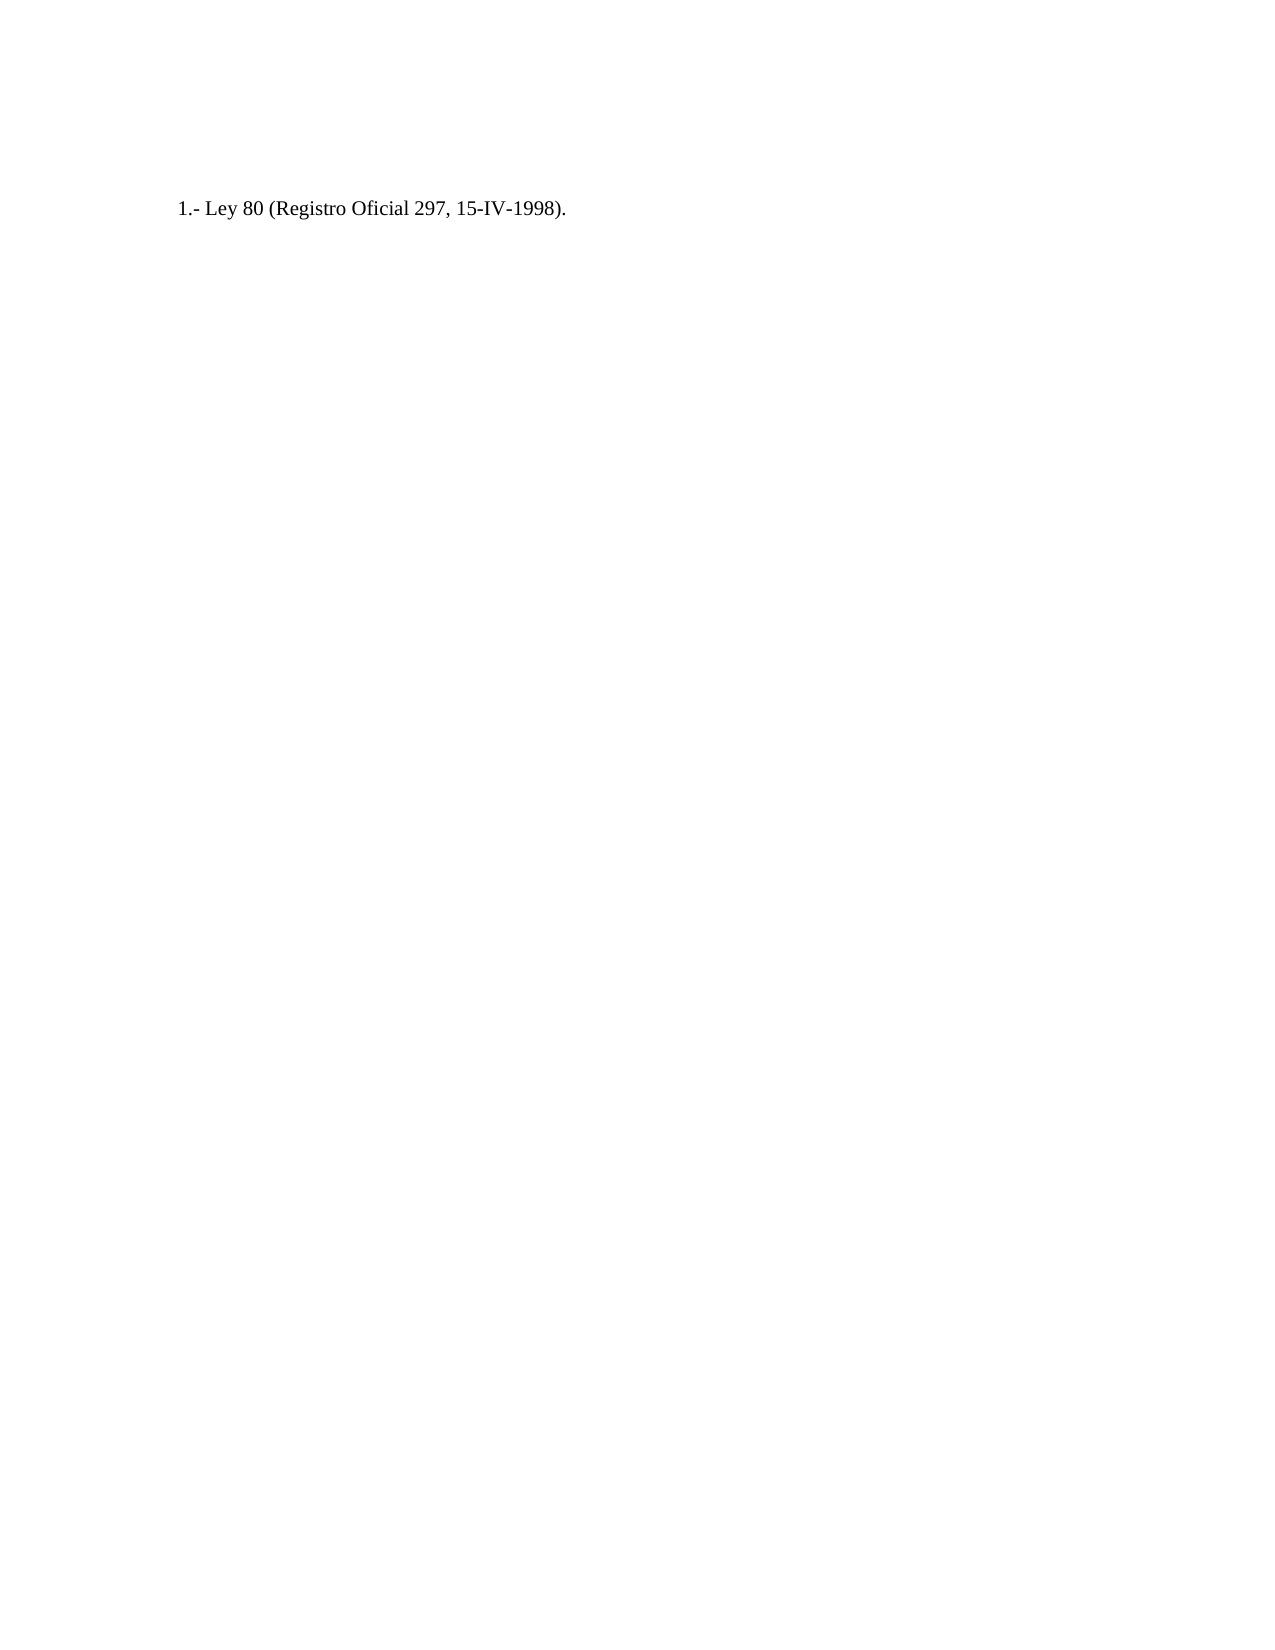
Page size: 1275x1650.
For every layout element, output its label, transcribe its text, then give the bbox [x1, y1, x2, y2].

text 1.- Ley 80 (Registro Oficial 297, 15-IV-1998). [177, 148, 1098, 220]
